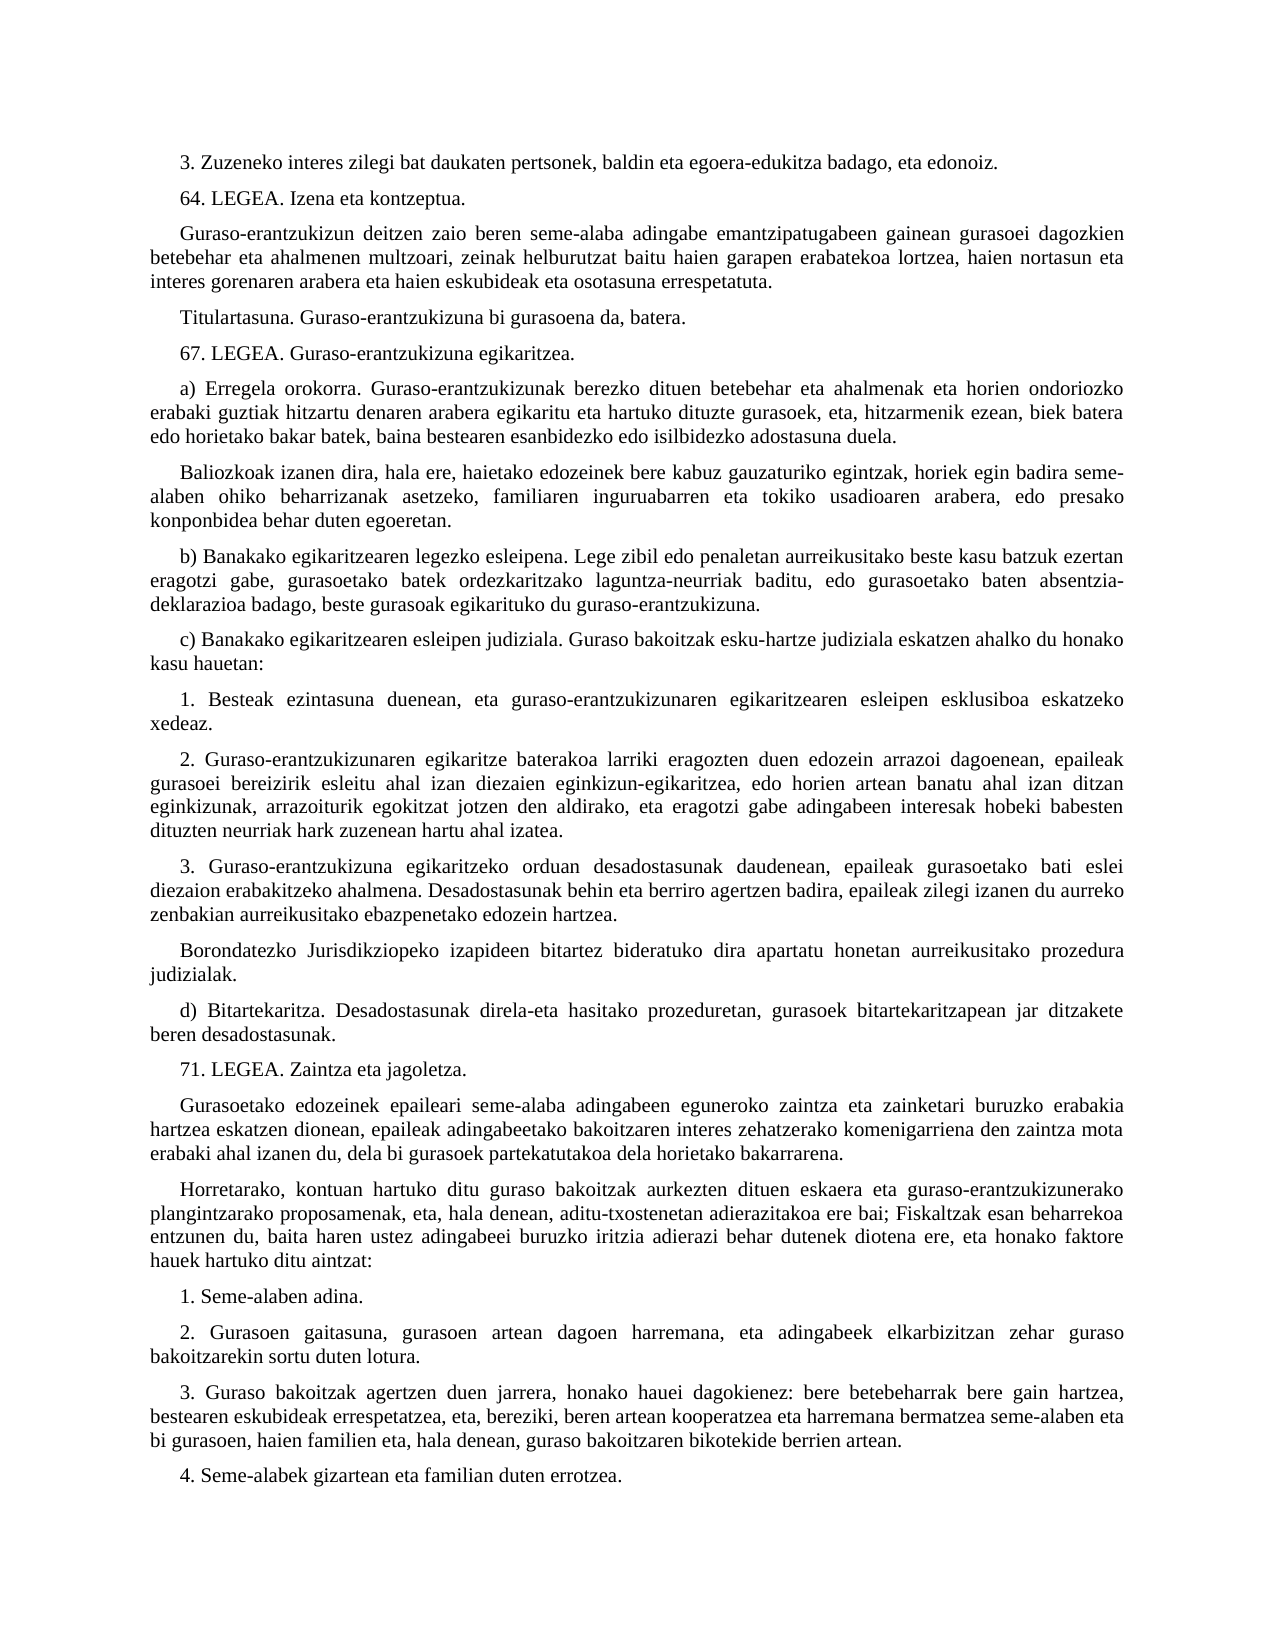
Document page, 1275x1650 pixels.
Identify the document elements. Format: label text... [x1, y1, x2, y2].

text 3. Guraso bakoitzak agertzen duen jarrera, honako hauei dagokienez: bere betebeharrak bere gain hartzea, bestearen eskubideak errespetatzea, eta, bereziki, beren artean kooperatzea eta harremana bermatzea seme-alaben eta bi gurasoen, haien familien eta, hala denean, guraso bakoitzaren bikotekide berrien artean. [150, 1380, 1125, 1452]
text a) Erregela orokorra. Guraso-erantzukizunak berezko dituen betebehar eta ahalmenak eta horien ondoriozko erabaki guztiak hitzartu denaren arabera egikaritu eta hartuko dituzte gurasoek, eta, hitzarmenik ezean, biek batera edo horietako bakar batek, baina bestearen esanbidezko edo isilbidezko adostasuna duela. [150, 377, 1125, 448]
text 4. Seme-alabek gizartean eta familian duten errotzea. [150, 1463, 1125, 1487]
text 1. Seme-alaben adina. [150, 1284, 1125, 1308]
text Titulartasuna. Guraso-erantzukizuna bi gurasoena da, batera. [150, 305, 1125, 329]
text 1. Besteak ezintasuna duenean, eta guraso-erantzukizunaren egikaritzearen esleipen esklusiboa eskatzeko xedeaz. [150, 687, 1125, 735]
text 2. Guraso-erantzukizunaren egikaritze baterakoa larriki eragozten duen edozein arrazoi dagoenean, epaileak gurasoei bereizirik esleitu ahal izan diezaien eginkizun-egikaritzea, edo horien artean banatu ahal izan ditzan eginkizunak, arrazoiturik egokitzat jotzen den aldirako, eta eragotzi gabe adingabeen interesak hobeki babesten dituzten neurriak hark zuzenean hartu ahal izatea. [150, 747, 1125, 843]
text 67. LEGEA. Guraso-erantzukizuna egikaritzea. [150, 341, 1125, 365]
text Guraso-erantzukizun deitzen zaio beren seme-alaba adingabe emantzipatugabeen gainean gurasoei dagozkien betebehar eta ahalmenen multzoari, zeinak helburutzat baitu haien garapen erabatekoa lortzea, haien nortasun eta interes gorenaren arabera eta haien eskubideak eta osotasuna errespetatuta. [150, 221, 1125, 293]
text 3. Zuzeneko interes zilegi bat daukaten pertsonek, baldin eta egoera-edukitza badago, eta edonoiz. [150, 150, 1125, 174]
text 2. Gurasoen gaitasuna, gurasoen artean dagoen harremana, eta adingabeek elkarbizitzan zehar guraso bakoitzarekin sortu duten lotura. [150, 1320, 1125, 1368]
text b) Banakako egikaritzearen legezko esleipena. Lege zibil edo penaletan aurreikusitako beste kasu batzuk ezertan eragotzi gabe, gurasoetako batek ordezkaritzako laguntza-neurriak baditu, edo gurasoetako baten absentzia-deklarazioa badago, beste gurasoak egikarituko du guraso-erantzukizuna. [150, 544, 1125, 616]
text 3. Guraso-erantzukizuna egikaritzeko orduan desadostasunak daudenean, epaileak gurasoetako bati eslei diezaion erabakitzeko ahalmena. Desadostasunak behin eta berriro agertzen badira, epaileak zilegi izanen du aurreko zenbakian aurreikusitako ebazpenetako edozein hartzea. [150, 854, 1125, 926]
text Horretarako, kontuan hartuko ditu guraso bakoitzak aurkezten dituen eskaera eta guraso-erantzukizunerako plangintzarako proposamenak, eta, hala denean, aditu-txostenetan adierazitakoa ere bai; Fiskaltzak esan beharrekoa entzunen du, baita haren ustez adingabeei buruzko iritzia adierazi behar dutenek diotena ere, eta honako faktore hauek hartuko ditu aintzat: [150, 1177, 1125, 1273]
text 71. LEGEA. Zaintza eta jagoletza. [150, 1057, 1125, 1081]
text 64. LEGEA. Izena eta kontzeptua. [150, 186, 1125, 210]
text Gurasoetako edozeinek epaileari seme-alaba adingabeen eguneroko zaintza eta zainketari buruzko erabakia hartzea eskatzen dionean, epaileak adingabeetako bakoitzaren interes zehatzerako komenigarriena den zaintza mota erabaki ahal izanen du, dela bi gurasoek partekatutakoa dela horietako bakarrarena. [150, 1093, 1125, 1165]
text d) Bitartekaritza. Desadostasunak direla-eta hasitako prozeduretan, gurasoek bitartekaritzapean jar ditzakete beren desadostasunak. [150, 998, 1125, 1046]
text Baliozkoak izanen dira, hala ere, haietako edozeinek bere kabuz gauzaturiko egintzak, horiek egin badira seme-alaben ohiko beharrizanak asetzeko, familiaren inguruabarren eta tokiko usadioaren arabera, edo presako konponbidea behar duten egoeretan. [150, 460, 1125, 532]
text Borondatezko Jurisdikziopeko izapideen bitartez bideratuko dira apartatu honetan aurreikusitako prozedura judizialak. [150, 938, 1125, 986]
text c) Banakako egikaritzearen esleipen judiziala. Guraso bakoitzak esku-hartze judiziala eskatzen ahalko du honako kasu hauetan: [150, 627, 1125, 675]
